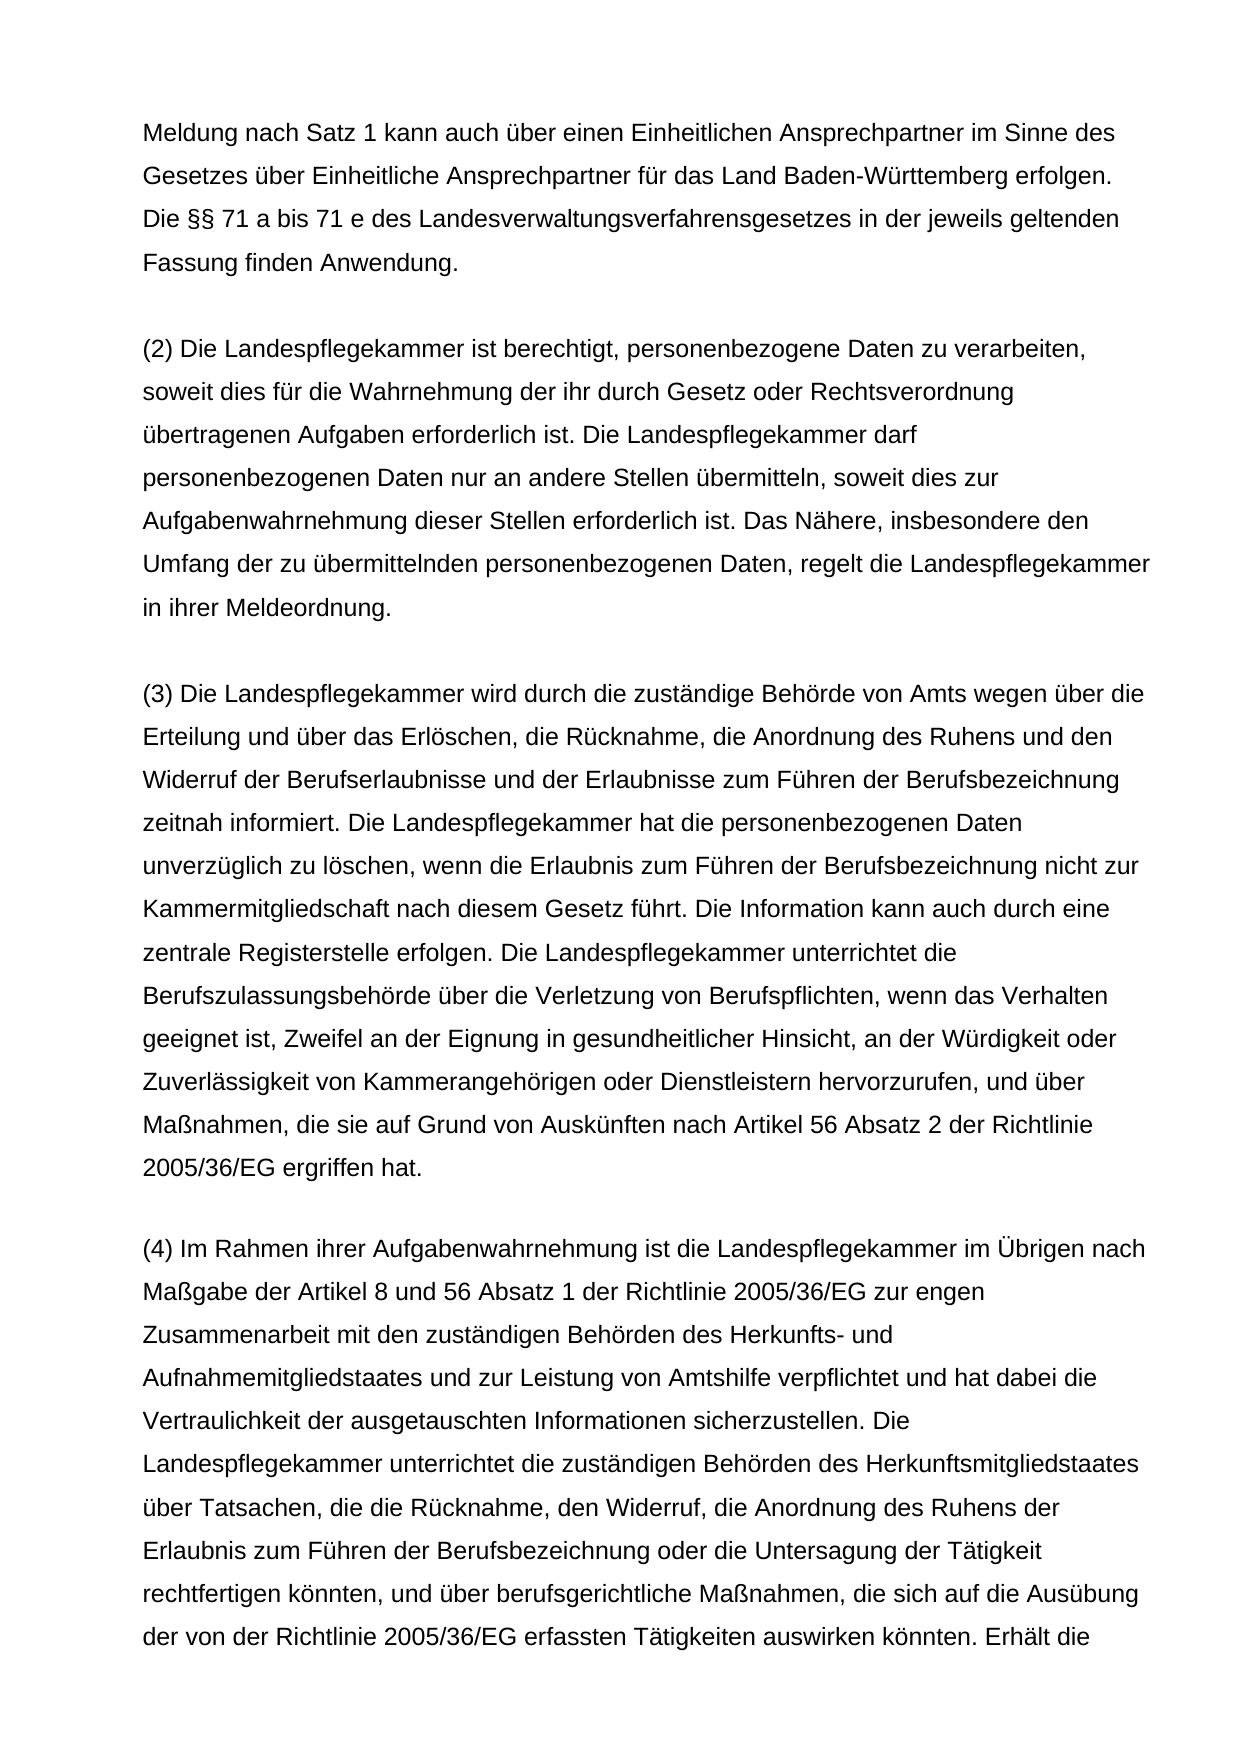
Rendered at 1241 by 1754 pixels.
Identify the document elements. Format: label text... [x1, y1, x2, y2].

text (3) Die Landespflegekammer wird durch die zuständige Behörde von Amts wegen über die Erteilung und über das Erlöschen, die Rücknahme, die Anordnung des Ruhens und den Widerruf der Berufserlaubnisse und der Erlaubnisse zum Führen der Berufsbezeichnung zeitnah informiert. Die Landespflegekammer hat die personenbezogenen Daten unverzüglich zu löschen, wenn die Erlaubnis zum Führen der Berufsbezeichnung nicht zur Kammermitgliedschaft nach diesem Gesetz führt. Die Information kann auch durch eine zentrale Registerstelle erfolgen. Die Landespflegekammer unterrichtet die Berufszulassungsbehörde über die Verletzung von Berufspflichten, wenn das Verhalten geeignet ist, Zweifel an der Eignung in gesundheitlicher Hinsicht, an der Würdigkeit oder Zuverlässigkeit von Kammerangehörigen oder Dienstleistern hervorzurufen, und über Maßnahmen, die sie auf Grund von Auskünften nach Artikel 56 Absatz 2 der Richtlinie 2005/36/EG ergriffen hat. [142, 679, 1152, 1182]
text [142, 118, 1152, 276]
text (2) Die Landespflegekammer ist berechtigt, personenbezogene Daten zu verarbeiten, soweit dies für die Wahrnehmung der ihr durch Gesetz oder Rechtsverordnung übertragenen Aufgaben erforderlich ist. Die Landespflegekammer darf personenbezogenen Daten nur an andere Stellen übermitteln, soweit dies zur Aufgabenwahrnehmung dieser Stellen erforderlich ist. Das Nähere, insbesondere den Umfang der zu übermittelnden personenbezogenen Daten, regelt die Landespflegekammer in ihrer Meldeordnung. [142, 334, 1152, 621]
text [142, 1234, 1152, 1651]
